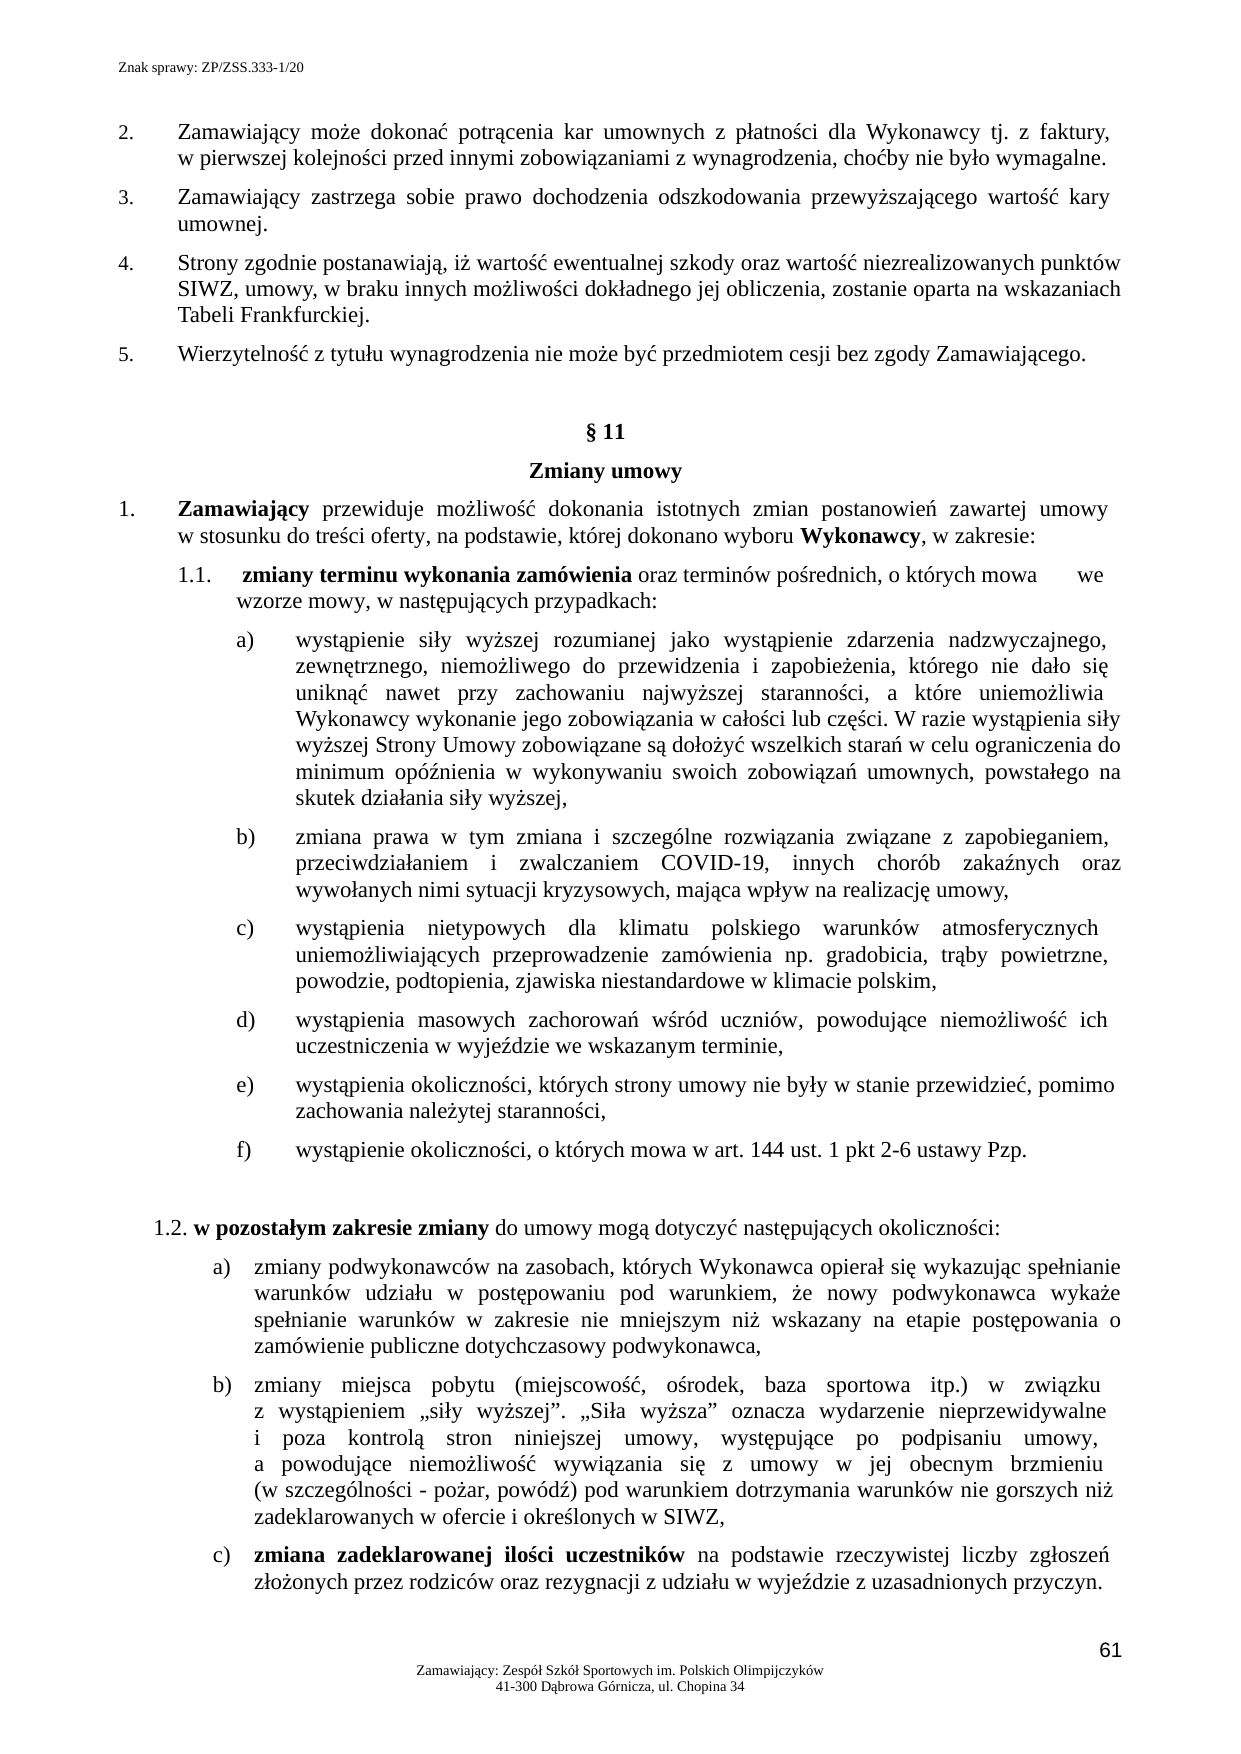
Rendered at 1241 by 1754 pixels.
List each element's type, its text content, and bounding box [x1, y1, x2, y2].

text 1.2. w pozostałym zakresie zmiany do umowy mogą dotyczyć następujących okoliczności: [147, 1214, 1111, 1241]
list Zamawiający może dokonać potrącenia kar umownych z płatności dla Wykonawcy tj. z faktury, w pierwszej kolejności przed innymi zobowiązaniami z wynagrodzenia, choćby nie było wymagalne. [118, 118, 1122, 171]
list wystąpienia nietypowych dla klimatu polskiego warunków atmosferycznych uniemożliwiających przeprowadzenie zamówienia np. gradobicia, trąby powietrzne, powodzie, podtopienia, zjawiska niestandardowe w klimacie polskim, [236, 914, 1122, 993]
list wystąpienia masowych zachorowań wśród uczniów, powodujące niemożliwość ich uczestniczenia w wyjeździe we wskazanym terminie, [236, 1006, 1122, 1059]
list zmiana prawa w tym zmiana i szczególne rozwiązania związane z zapobieganiem, przeciwdziałaniem i zwalczaniem COVID-19, innych chorób zakaźnych oraz wywołanych nimi sytuacji kryzysowych, mająca wpływ na realizację umowy, [236, 823, 1122, 902]
list Wierzytelność z tytułu wynagrodzenia nie może być przedmiotem cesji bez zgody Zamawiającego. [118, 340, 1122, 366]
list Strony zgodnie postanawiają, iż wartość ewentualnej szkody oraz wartość niezrealizowanych punktów SIWZ, umowy, w braku innych możliwości dokładnego jej obliczenia, zostanie oparta na wskazaniach Tabeli Frankfurckiej. [118, 248, 1122, 328]
list zmiana zadeklarowanej ilości uczestników na podstawie rzeczywistej liczby zgłoszeń złożonych przez rodziców oraz rezygnacji z udziału w wyjeździe z uzasadnionych przyczyn. [213, 1542, 1122, 1594]
list zmiany miejsca pobytu (miejscowość, ośrodek, baza sportowa itp.) w związku z wystąpieniem „siły wyższej”. „Siła wyższa” oznacza wydarzenie nieprzewidywalne i poza kontrolą stron niniejszej umowy, występujące po podpisaniu umowy, a powodujące niemożliwość wywiązania się z umowy w jej obecnym brzmieniu (w szczególności - pożar, powódź) pod warunkiem dotrzymania warunków nie gorszych niż zadeklarowanych w ofercie i określonych w SIWZ, [213, 1371, 1122, 1529]
text Zmiany umowy [118, 457, 1093, 483]
list wystąpienia okoliczności, których strony umowy nie były w stanie przewidzieć, pomimo zachowania należytej staranności, [236, 1071, 1122, 1124]
list zmiany podwykonawców na zasobach, których Wykonawca opierał się wykazując spełnianie warunków udziału w postępowaniu pod warunkiem, że nowy podwykonawca wykaże spełnianie warunków w zakresie nie mniejszym niż wskazany na etapie postępowania o zamówienie publiczne dotychczasowy podwykonawca, [213, 1253, 1122, 1358]
text § 11 [118, 418, 1093, 444]
list Zamawiający przewiduje możliwość dokonania istotnych zmian postanowień zawartej umowy w stosunku do treści oferty, na podstawie, której dokonano wyboru Wykonawcy, w zakresie: [118, 496, 1122, 548]
list Zamawiający zastrzega sobie prawo dochodzenia odszkodowania przewyższającego wartość kary umownej. [118, 183, 1122, 236]
list wystąpienie okoliczności, o których mowa w art. 144 ust. 1 pkt 2-6 ustawy Pzp. [236, 1136, 1122, 1163]
list zmiany terminu wykonania zamówienia oraz terminów pośrednich, o których mowa we wzorze mowy, w następujących przypadkach: [177, 561, 1122, 613]
list wystąpienie siły wyższej rozumianej jako wystąpienie zdarzenia nadzwyczajnego, zewnętrznego, niemożliwego do przewidzenia i zapobieżenia, którego nie dało się uniknąć nawet przy zachowaniu najwyższej staranności, a które uniemożliwia Wykonawcy wykonanie jego zobowiązania w całości lub części. W razie wystąpienia siły wyższej Strony Umowy zobowiązane są dołożyć wszelkich starań w celu ograniczenia do minimum opóźnienia w wykonywaniu swoich zobowiązań umownych, powstałego na skutek działania siły wyższej, [236, 626, 1122, 810]
